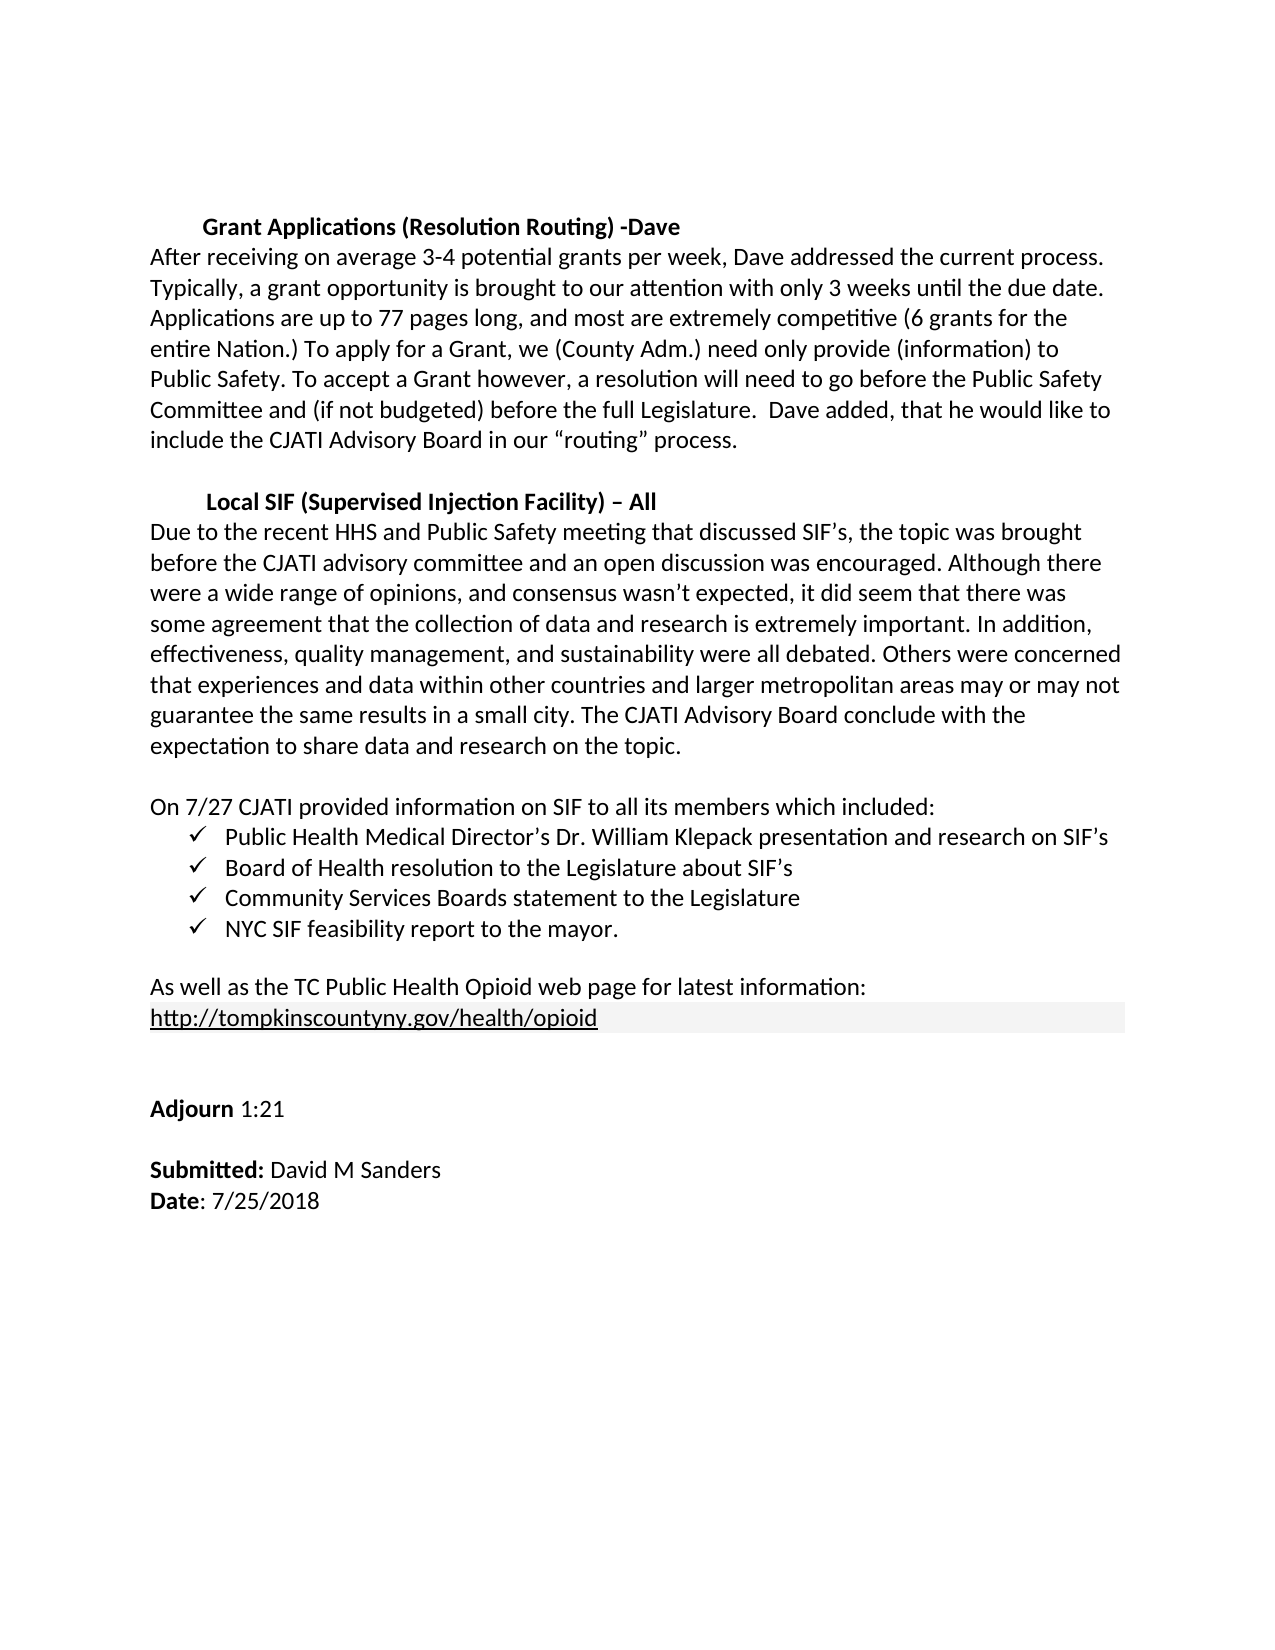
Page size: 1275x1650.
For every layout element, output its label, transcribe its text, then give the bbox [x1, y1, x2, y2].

text Local SIF (Supervised Injection Facility) – All [150, 486, 1125, 516]
list Community Services Boards statement to the Legislature [187, 882, 1125, 913]
text Grant Applications (Resolution Routing) -Dave [202, 211, 1125, 242]
text Submitted: David M Sanders [150, 1155, 1125, 1185]
list Board of Health resolution to the Legislature about SIF’s [187, 852, 1125, 882]
text http://tompkinscountyny.gov/health/opioid [150, 1002, 1125, 1033]
text Adjourn 1:21 [150, 1094, 1125, 1124]
text On 7/27 CJATI provided information on SIF to all its members which included: [150, 791, 1125, 821]
text As well as the TC Public Health Opioid web page for latest information: [150, 972, 1125, 1002]
text After receiving on average 3-4 potential grants per week, Dave addressed the current process. Typically, a grant opportunity is brought to our attention with only 3 weeks until the due date. Applications are up to 77 pages long, and most are extremely competitive (6 grants for the entire Nation.) To apply for a Grant, we (County Adm.) need only provide (information) to Public Safety. To accept a Grant however, a resolution will need to go before the Public Safety Committee and (if not budgeted) before the full Legislature. Dave added, that he would like to include the CJATI Advisory Board in our “routing” process. [150, 242, 1125, 455]
list Public Health Medical Director’s Dr. William Klepack presentation and research on SIF’s [187, 821, 1125, 852]
text Date: 7/25/2018 [150, 1185, 1125, 1216]
list NYC SIF feasibility report to the mayor. [187, 913, 1125, 943]
text Due to the recent HHS and Public Safety meeting that discussed SIF’s, the topic was brought before the CJATI advisory committee and an open discussion was encouraged. Although there were a wide range of opinions, and consensus wasn’t expected, it did seem that there was some agreement that the collection of data and research is extremely important. In addition, effectiveness, quality management, and sustainability were all debated. Others were concerned that experiences and data within other countries and larger metropolitan areas may or may not guarantee the same results in a small city. The CJATI Advisory Board conclude with the expectation to share data and research on the topic. [150, 516, 1125, 760]
